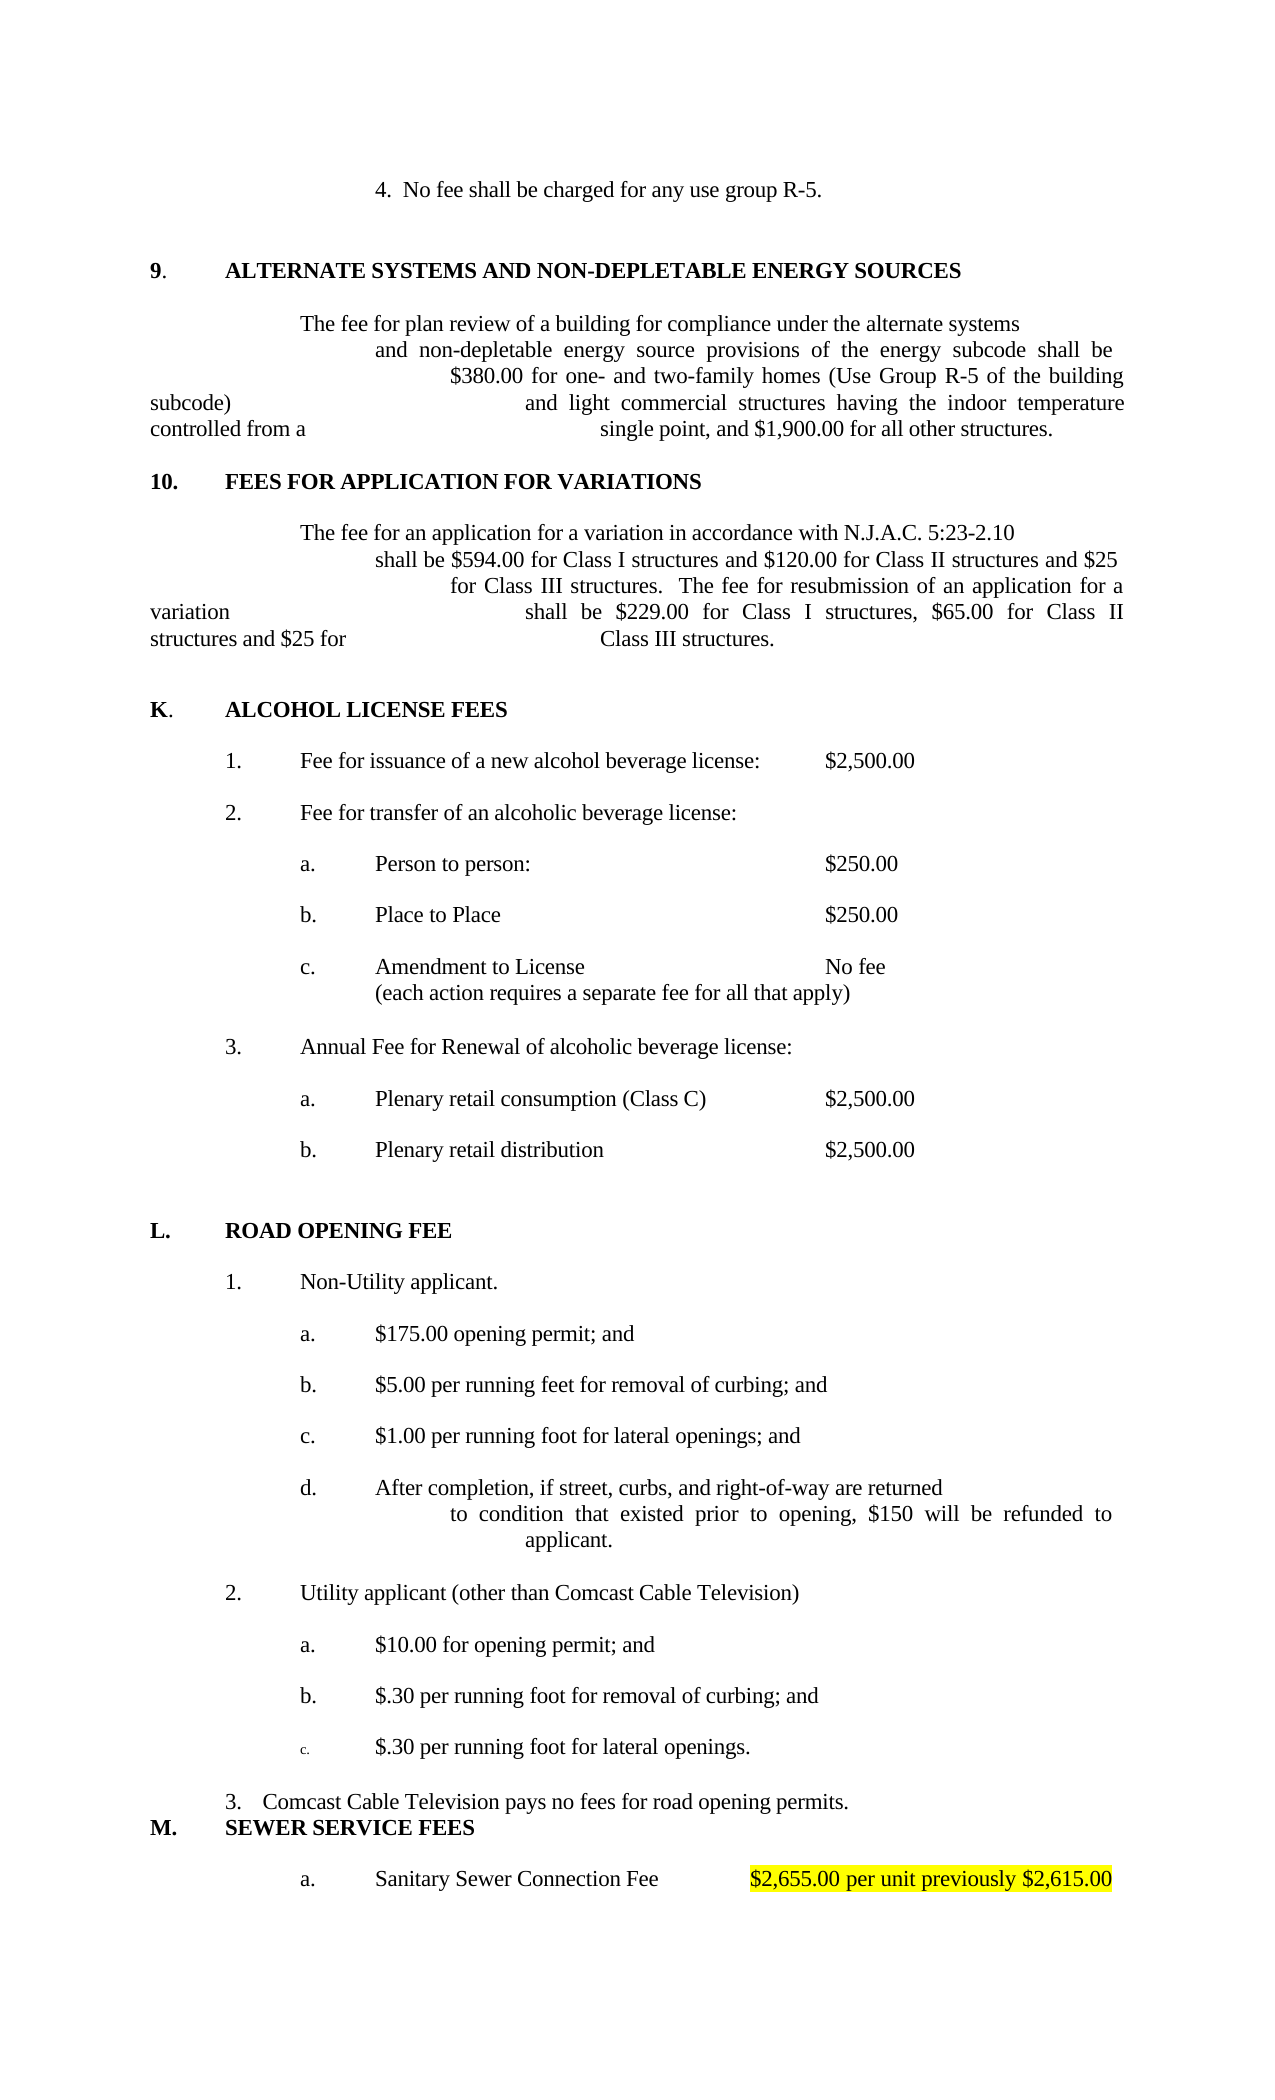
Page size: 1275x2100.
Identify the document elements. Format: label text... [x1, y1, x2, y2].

text L. ROAD OPENING FEE [150, 1217, 1125, 1243]
text 2. Fee for transfer of an alcoholic beverage license: [150, 799, 1125, 825]
text The fee for plan review of a building for compliance under the alternate systems and non-depletable energy source provisions of the energy subcode shall be $380.00 for one- and two-family homes (Use Group R-5 of the building subcode) and light commercial structures having the indoor temperature controlled from a single point, and $1,900.00 for all other structures. [150, 310, 1125, 442]
text The fee for an application for a variation in accordance with N.J.A.C. 5:23-2.10 shall be $594.00 for Class I structures and $120.00 for Class II structures and $25 for Class III structures. The fee for resubmission of an application for a variation shall be $229.00 for Class I structures, $65.00 for Class II structures and $25 for Class III structures. [150, 519, 1125, 651]
text a. $10.00 for opening permit; and [150, 1631, 1125, 1657]
text c. $1.00 per running foot for lateral openings; and [150, 1422, 1125, 1449]
text 1. Fee for issuance of a new alcohol beverage license: $2,500.00 [150, 747, 1125, 774]
text b. $5.00 per running feet for removal of curbing; and [150, 1371, 1125, 1397]
text 9. ALTERNATE SYSTEMS AND NON-DEPLETABLE ENERGY SOURCES [150, 257, 1125, 283]
text b. Place to Place $250.00 [150, 902, 1125, 928]
text a. $175.00 opening permit; and [150, 1320, 1125, 1346]
text M. SEWER SERVICE FEES [150, 1814, 1125, 1840]
text 3. Annual Fee for Renewal of alcoholic beverage license: [150, 1034, 1125, 1060]
text a. Plenary retail consumption (Class C) $2,500.00 [150, 1085, 1125, 1111]
text c. Amendment to License No fee [150, 953, 1125, 979]
text a. Sanitary Sewer Connection Fee $2,655.00 per unit previously $2,615.00 [150, 1865, 1125, 1918]
text d. After completion, if street, curbs, and right-of-way are returned to condition that existed prior to opening, $150 will be refunded to applicant. [150, 1474, 1125, 1553]
text 1. Non-Utility applicant. [150, 1268, 1125, 1295]
text b. Plenary retail distribution $2,500.00 [150, 1136, 1125, 1163]
text 4. No fee shall be charged for any use group R-5. [150, 176, 1125, 203]
list $.30 per running foot for lateral openings. [300, 1733, 1125, 1760]
text a. Person to person: $250.00 [150, 850, 1125, 877]
text 10. FEES FOR APPLICATION FOR VARIATIONS [150, 468, 1125, 494]
text b. $.30 per running foot for removal of curbing; and [150, 1682, 1125, 1708]
text K. ALCOHOL LICENSE FEES [150, 696, 1125, 722]
list Comcast Cable Television pays no fees for road opening permits. [225, 1788, 1125, 1814]
text 2. Utility applicant (other than Comcast Cable Television) [150, 1579, 1125, 1606]
text (each action requires a separate fee for all that apply) [150, 979, 1125, 1006]
